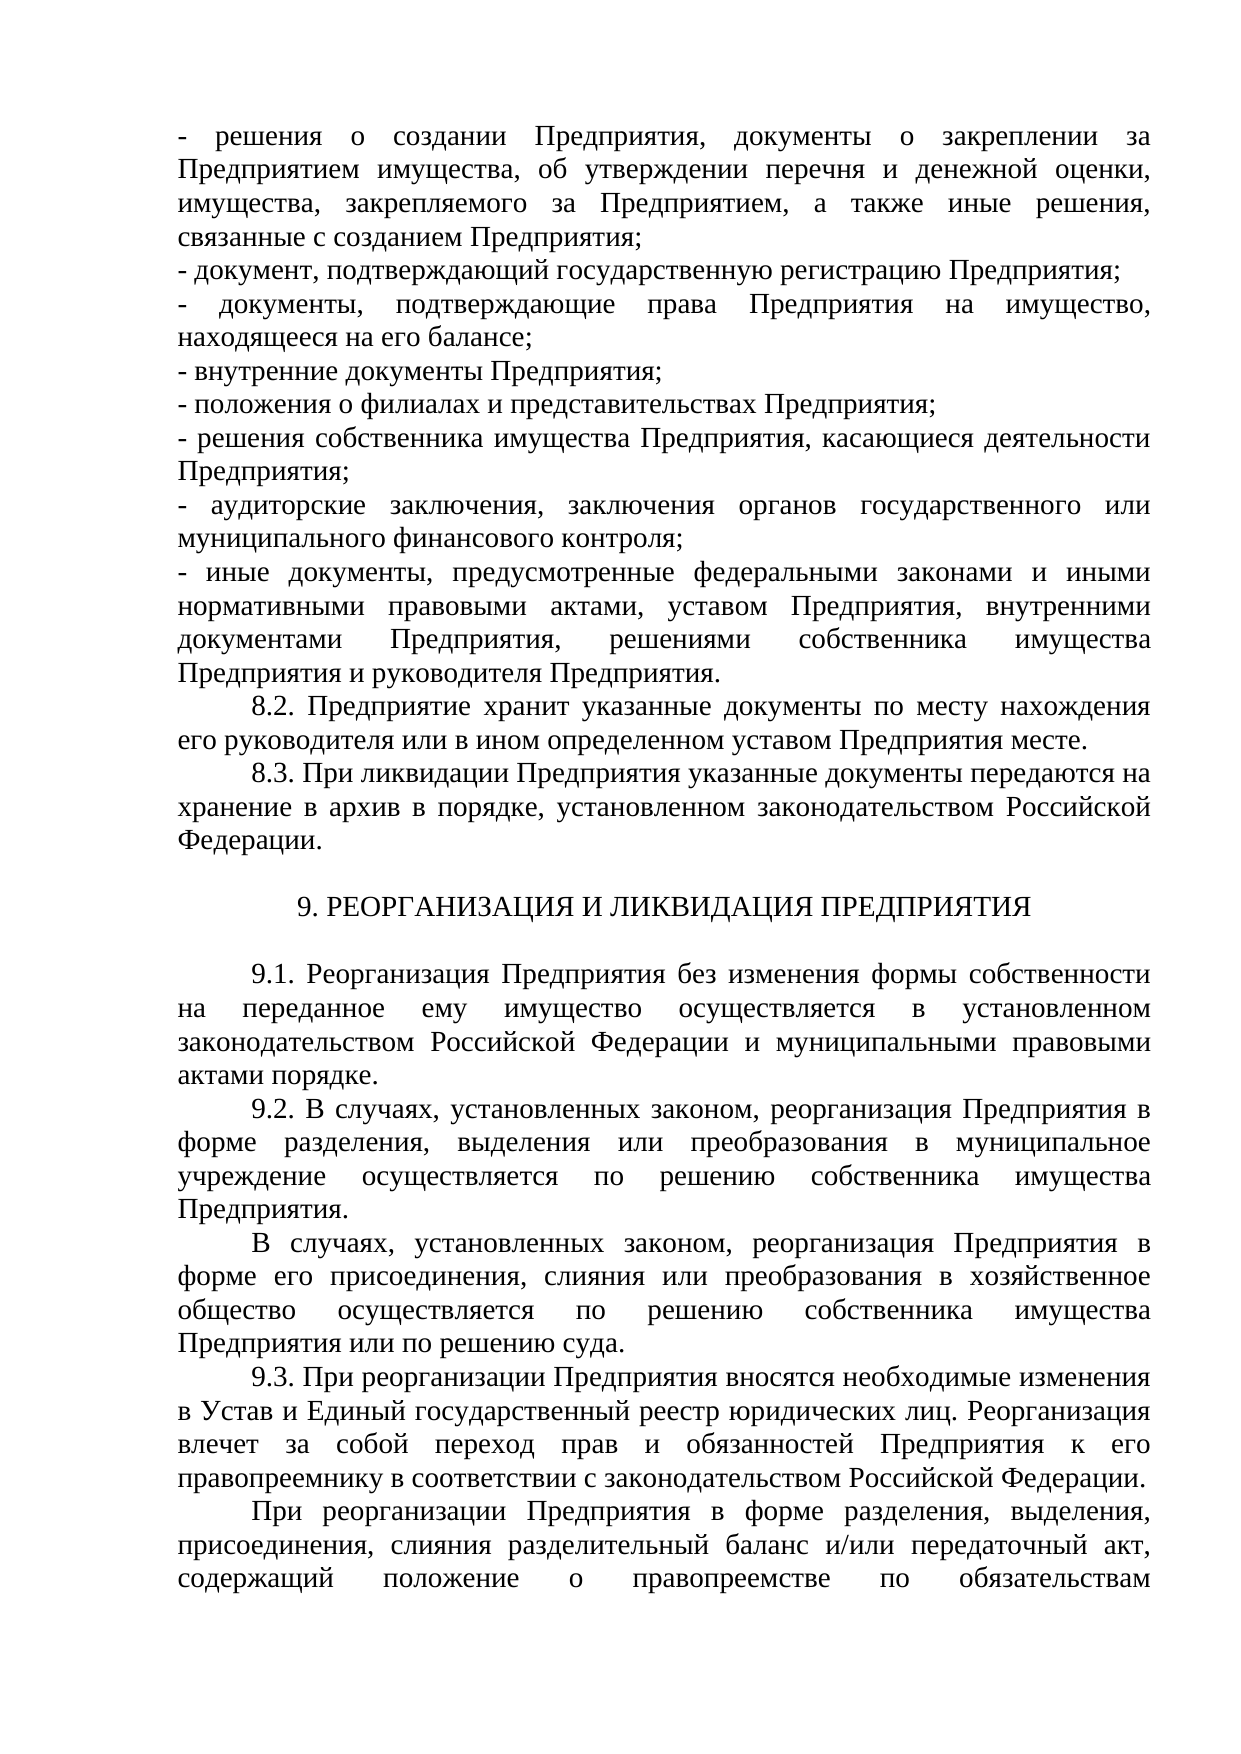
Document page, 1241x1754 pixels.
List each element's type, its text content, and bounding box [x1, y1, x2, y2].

text - внутренние документы Предприятия; [177, 353, 1152, 386]
text - аудиторские заключения, заключения органов государственного или муниципального финансового контроля; [177, 487, 1152, 554]
text 8.3. При ликвидации Предприятия указанные документы передаются на хранение в архив в порядке, установленном законодательством Российской Федерации. [177, 755, 1152, 856]
text - документ, подтверждающий государственную регистрацию Предприятия; [177, 252, 1152, 286]
text 8.2. Предприятие хранит указанные документы по месту нахождения его руководителя или в ином определенном уставом Предприятия месте. [177, 688, 1152, 755]
text - решения собственника имущества Предприятия, касающиеся деятельности Предприятия; [177, 420, 1152, 487]
text 9.2. В случаях, установленных законом, реорганизация Предприятия в форме разделения, выделения или преобразования в муниципальное учреждение осуществляется по решению собственника имущества Предприятия. [177, 1091, 1152, 1225]
text 9.3. При реорганизации Предприятия вносятся необходимые изменения в Устав и Единый государственный реестр юридических лиц. Реорганизация влечет за собой переход прав и обязанностей Предприятия к его правопреемнику в соответствии с законодательством Российской Федерации. [177, 1359, 1152, 1493]
text В случаях, установленных законом, реорганизация Предприятия в форме его присоединения, слияния или преобразования в хозяйственное общество осуществляется по решению собственника имущества Предприятия или по решению суда. [177, 1225, 1152, 1359]
text 9. РЕОРГАНИЗАЦИЯ И ЛИКВИДАЦИЯ ПРЕДПРИЯТИЯ [177, 889, 1152, 923]
text - документы, подтверждающие права Предприятия на имущество, находящееся на его балансе; [177, 286, 1152, 353]
text - положения о филиалах и представительствах Предприятия; [177, 386, 1152, 420]
text - решения о создании Предприятия, документы о закреплении за Предприятием имущества, об утверждении перечня и денежной оценки, имущества, закрепляемого за Предприятием, а также иные решения, связанные с созданием Предприятия; [177, 118, 1152, 252]
text 9.1. Реорганизация Предприятия без изменения формы собственности на переданное ему имущество осуществляется в установленном законодательством Российской Федерации и муниципальными правовыми актами порядке. [177, 957, 1152, 1091]
text - иные документы, предусмотренные федеральными законами и иными нормативными правовыми актами, уставом Предприятия, внутренними документами Предприятия, решениями собственника имущества Предприятия и руководителя Предприятия. [177, 554, 1152, 688]
